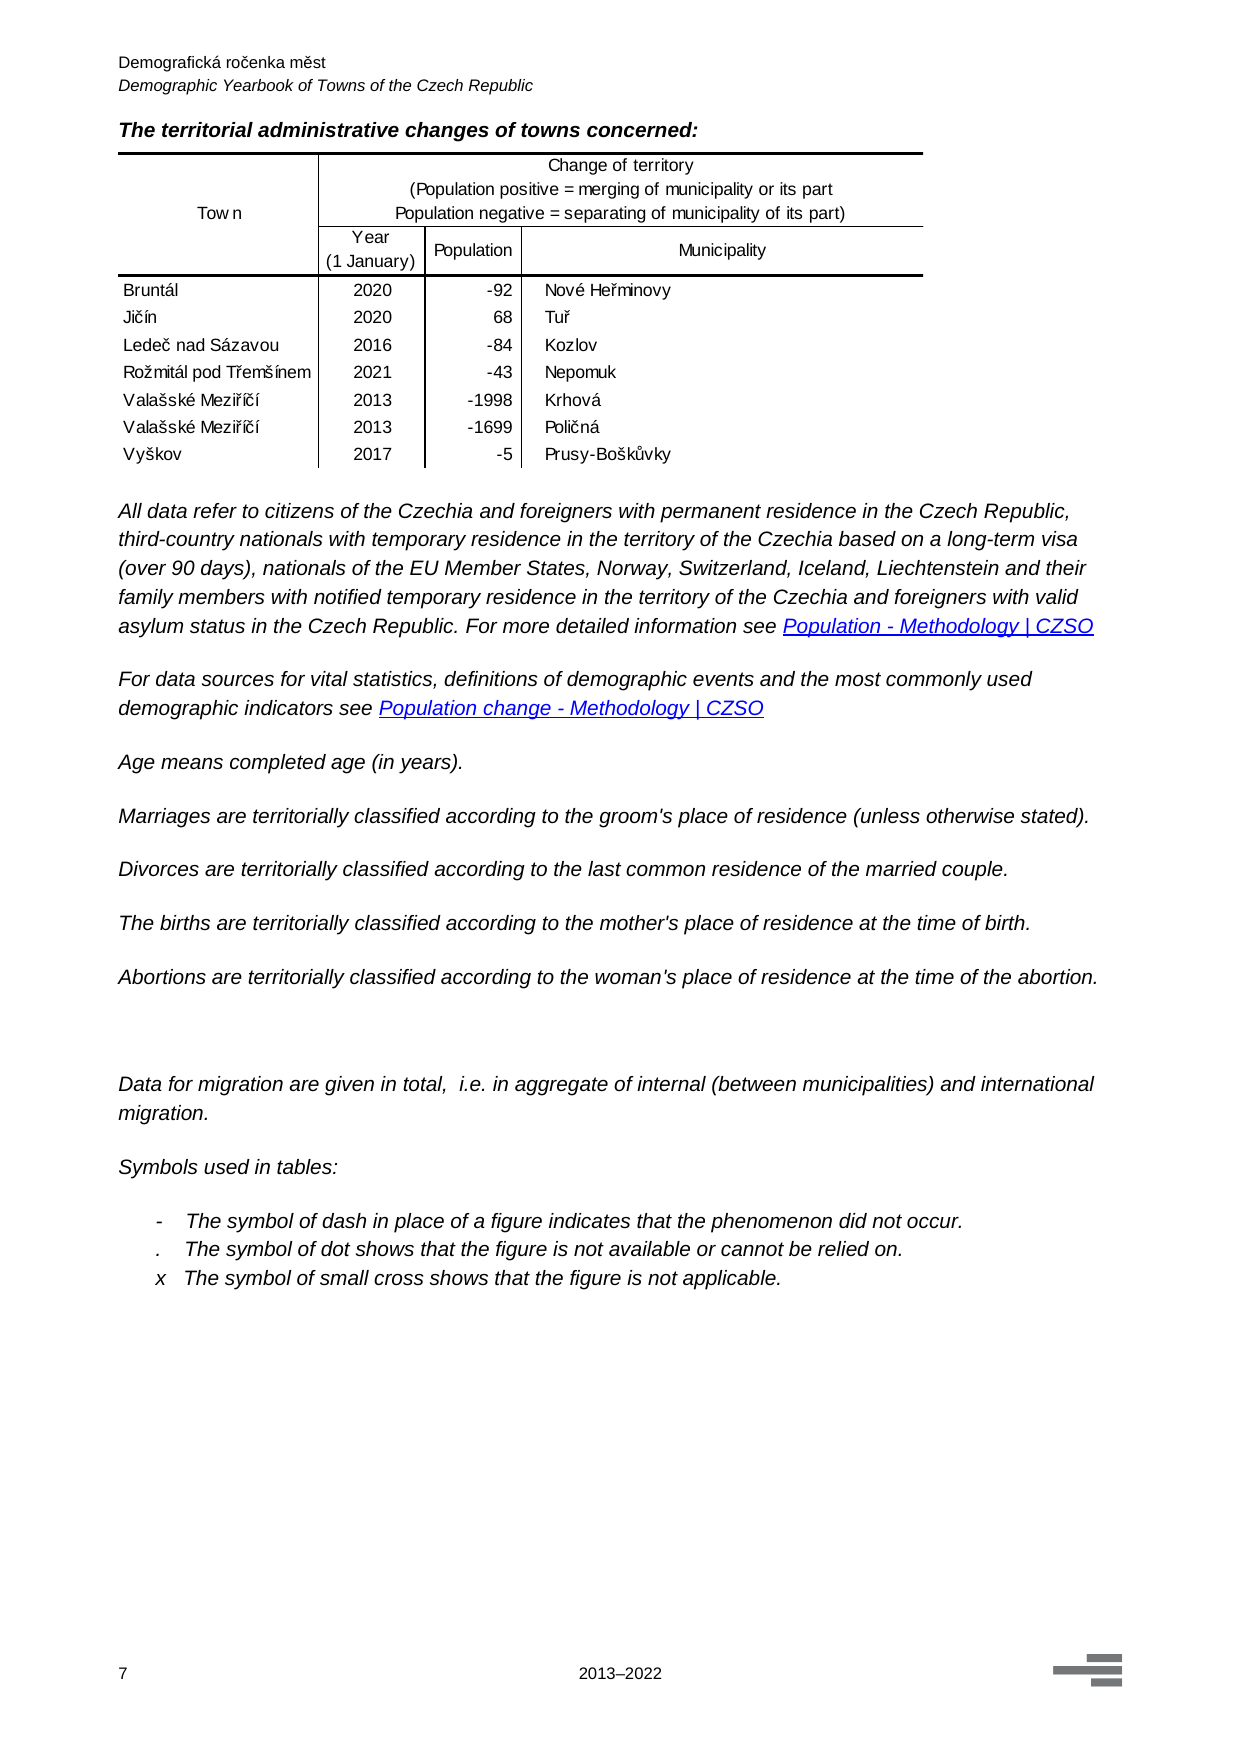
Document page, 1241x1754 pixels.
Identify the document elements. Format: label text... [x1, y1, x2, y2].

text - The symbol of dash in place of a figure indicates that the phenomenon did not occur. [155, 1208, 1122, 1232]
text Data for migration are given in total, i.e. in aggregate of internal (between municipalities) and international migration. [118, 1072, 1122, 1125]
text Divorces are territorially classified according to the last common residence of the married couple. [118, 857, 1122, 881]
text x The symbol of small cross shows that the figure is not applicable. [155, 1266, 1122, 1290]
text The territorial administrative changes of towns concerned: [118, 118, 1122, 142]
text Marriages are territorially classified according to the groom's place of residence (unless otherwise stated). [118, 803, 1122, 827]
text For data sources for vital statistics, definitions of demographic events and the most commonly used demographic indicators see Population change - Methodology | CZSO [118, 667, 1122, 720]
text . The symbol of dot shows that the figure is not available or cannot be relied on. [155, 1237, 1122, 1261]
text Age means completed age (in years). [118, 750, 1122, 774]
text Symbols used in tables: [118, 1155, 1122, 1179]
picture [1052, 1653, 1123, 1687]
text All data refer to citizens of the Czechia and foreigners with permanent residence in the Czech Republic, third-country nationals with temporary residence in the territory of the Czechia based on a long-term visa (over 90 days), nationals of the EU Member States, Norway, Switzerland, Iceland, Liechtenstein and their family members with notified temporary residence in the territory of the Czechia and foreigners with valid asylum status in the Czech Republic. For more detailed information see Population - Methodology | CZSO [118, 498, 1122, 637]
text The births are territorially classified according to the mother's place of residence at the time of birth. [118, 911, 1122, 935]
text Abortions are territorially classified according to the woman's place of residence at the time of the abortion. [118, 965, 1122, 989]
